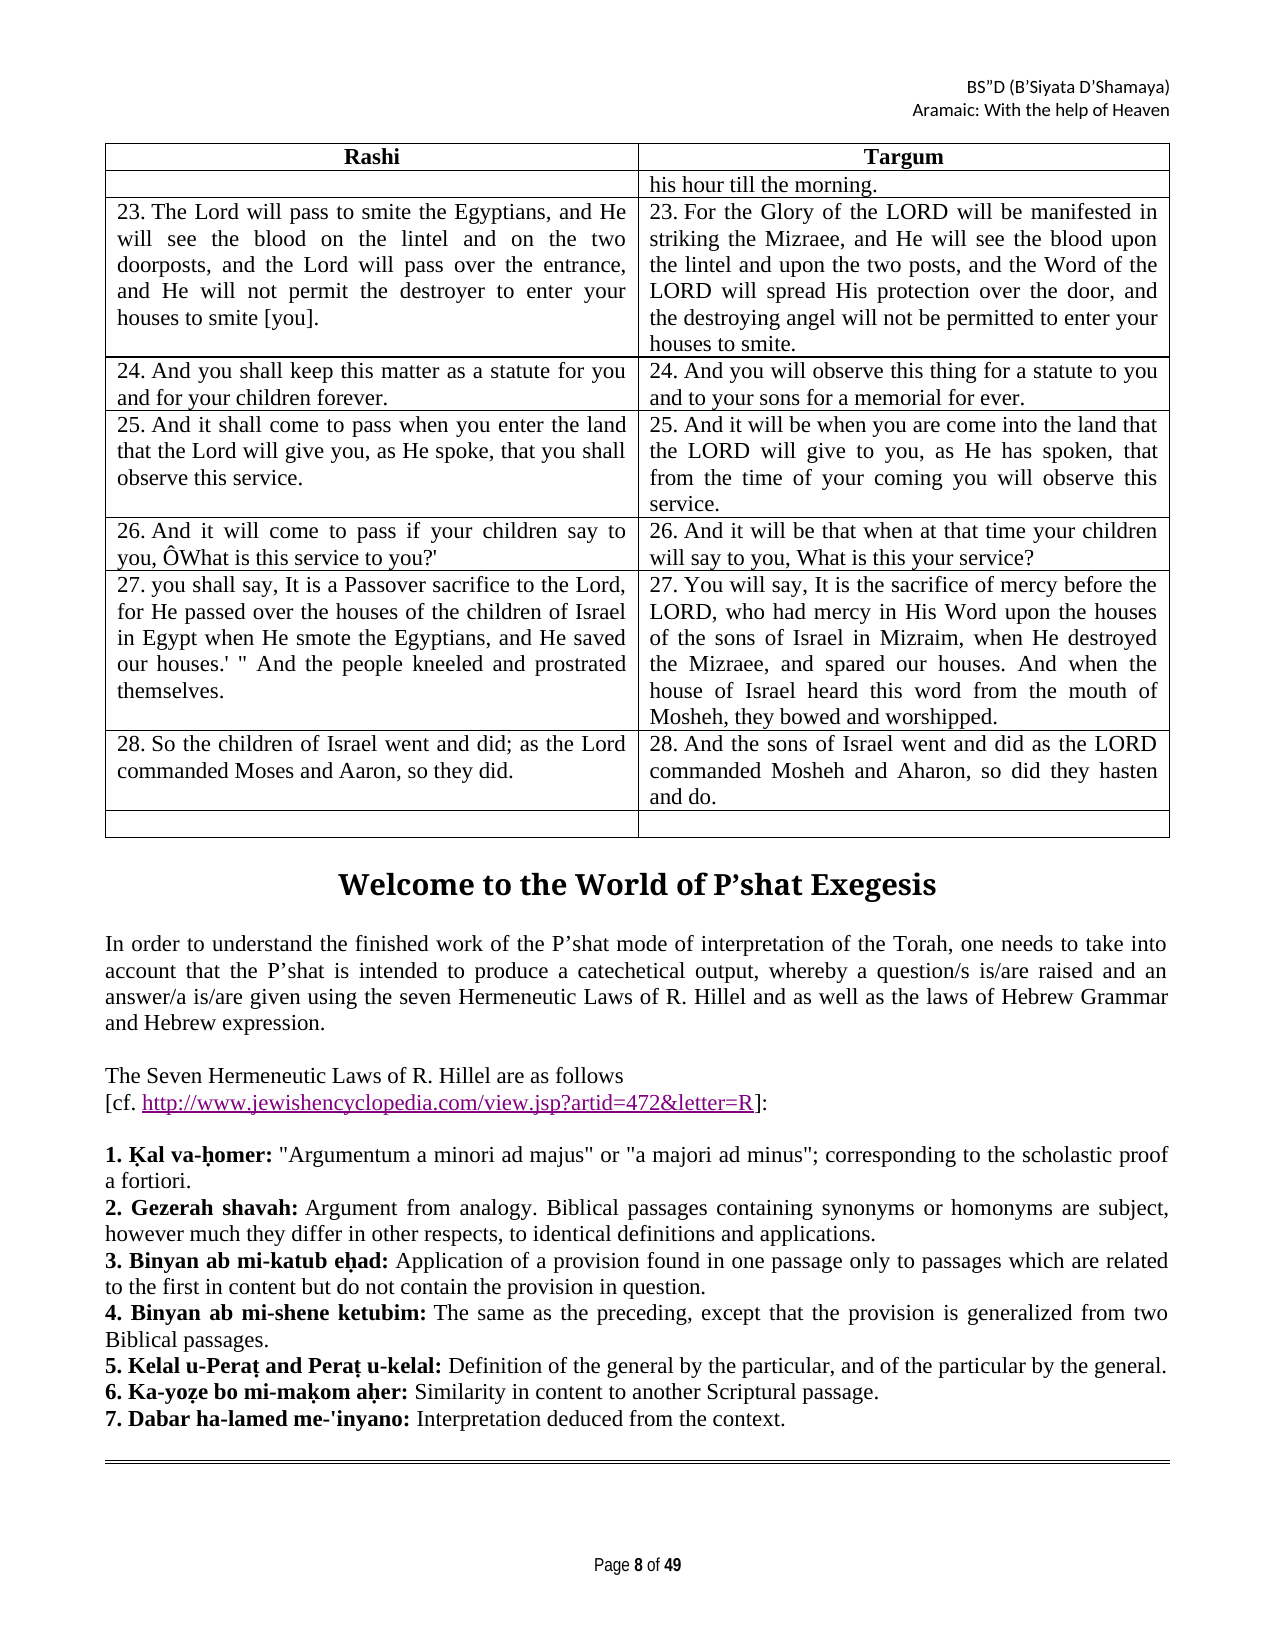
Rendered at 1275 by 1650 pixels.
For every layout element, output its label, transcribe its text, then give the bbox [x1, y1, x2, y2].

table_cell 26. And it will come to pass if your children say to you, ÔWhat is this service to you?' [106, 518, 638, 570]
text [cf. http://www.jewishencyclopedia.com/view.jsp?artid=472&letter=R]: [105, 1088, 1170, 1115]
table_cell [639, 811, 1169, 837]
text 3. Binyan ab mi-katub eḥad: Application of a provision found in one passage only to passages which are related to the first in content but do not contain the provision in question. [105, 1247, 1170, 1299]
table_cell 27. you shall say, It is a Passover sacrifice to the Lord, for He passed over the houses of the children of Israel in Egypt when He smote the Egyptians, and He saved our houses.' " And the people kneeled and prostrated themselves. [106, 571, 638, 729]
text 4. Binyan ab mi-shene ketubim: The same as the preceding, except that the provision is generalized from two Biblical passages. [105, 1299, 1170, 1352]
table_cell 28. So the children of Israel went and did; as the Lord commanded Moses and Aaron, so they did. [106, 731, 638, 809]
table_header Targum [639, 144, 1169, 170]
table_cell 25. And it shall come to pass when you enter the land that the Lord will give you, as He spoke, that you shall observe this service. [106, 411, 638, 517]
table_cell 23. For the Glory of the LORD will be manifested in striking the Mizraee, and He will see the blood upon the lintel and upon the two posts, and the Word of the LORD will spread His protection over the door, and the destroying angel will not be permitted to enter your houses to smite. [639, 198, 1169, 356]
table_cell 27. You will say, It is the sacrifice of mercy before the LORD, who had mercy in His Word upon the houses of the sons of Israel in Mizraim, when He destroyed the Mizraee, and spared our houses. And when the house of Israel heard this word from the mouth of Mosheh, they bowed and worshipped. [639, 571, 1169, 729]
table_cell 26. And it will be that when at that time your children will say to you, What is this your service? [639, 518, 1169, 570]
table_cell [106, 171, 638, 197]
table_cell 24. And you will observe this thing for a statute to you and to your sons for a memorial for ever. [639, 358, 1169, 410]
table_header Rashi [106, 144, 638, 170]
text 6. Ka-yoẓe bo mi-maḳom aḥer: Similarity in content to another Scriptural passage. [105, 1378, 1170, 1405]
text Welcome to the World of P’shat Exegesis [105, 864, 1170, 904]
table_cell 24. And you shall keep this matter as a statute for you and for your children forever. [106, 358, 638, 410]
text 1. Ḳal va-ḥomer: "Argumentum a minori ad majus" or "a majori ad minus"; corresponding to the scholastic proof a fortiori. [105, 1141, 1170, 1194]
table_cell 25. And it will be when you are come into the land that the LORD will give to you, as He has spoken, that from the time of your coming you will observe this service. [639, 411, 1169, 517]
text 2. Gezerah shavah: Argument from analogy. Biblical passages containing synonyms or homonyms are subject, however much they differ in other respects, to identical definitions and applications. [105, 1194, 1170, 1247]
text The Seven Hermeneutic Laws of R. Hillel are as follows [105, 1062, 1170, 1088]
text In order to understand the finished work of the P’shat mode of interpretation of the Torah, one needs to take into account that the P’shat is intended to produce a catechetical output, whereby a question/s is/are raised and an answer/a is/are given using the seven Hermeneutic Laws of R. Hillel and as well as the laws of Hebrew Grammar and Hebrew expression. [105, 930, 1170, 1036]
table_cell 28. And the sons of Israel went and did as the LORD commanded Mosheh and Aharon, so did they hasten and do. [639, 731, 1169, 809]
text 5. Kelal u-Peraṭ and Peraṭ u-kelal: Definition of the general by the particular, and of the particular by the general. [105, 1352, 1170, 1378]
table_cell [106, 811, 638, 837]
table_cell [639, 171, 1169, 197]
table_cell 23. The Lord will pass to smite the Egyptians, and He will see the blood on the lintel and on the two doorposts, and the Lord will pass over the entrance, and He will not permit the destroyer to enter your houses to smite [you]. [106, 198, 638, 356]
text 7. Dabar ha-lamed me-'inyano: Interpretation deduced from the context. [105, 1405, 1170, 1431]
